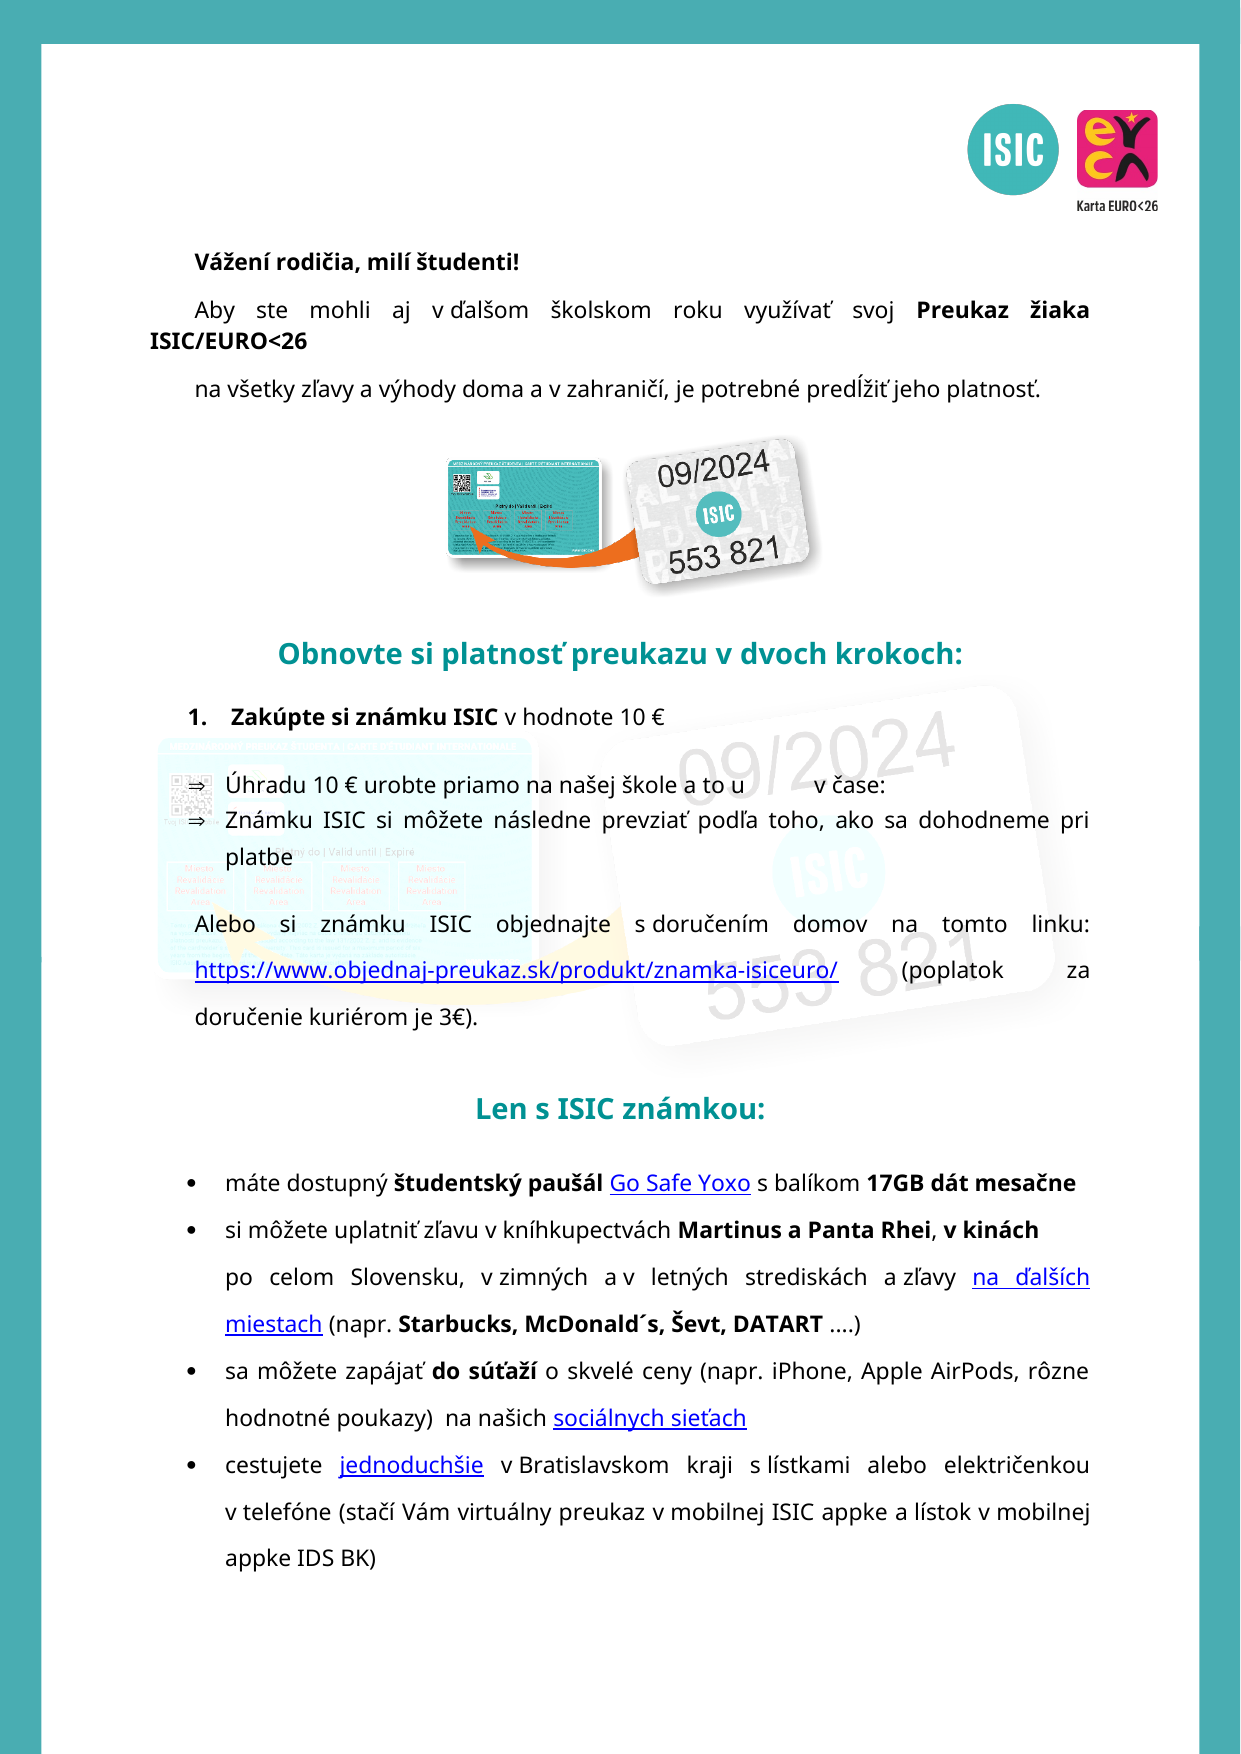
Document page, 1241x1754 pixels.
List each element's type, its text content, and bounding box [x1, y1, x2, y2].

text Obnovte si platnosť preukazu v dvoch krokoch: [150, 633, 1090, 673]
list sa môžete zapájať do súťaží o skvelé ceny (napr. iPhone, Apple AirPods, rôzne hodnotné poukazy) na našich sociálnych sieťach [187, 1355, 1090, 1433]
picture [961, 98, 1061, 201]
text Aby ste mohli aj v ďalšom školskom roku využívať svoj Preukaz žiaka ISIC/EURO<26 [150, 294, 1090, 356]
list Zakúpte si známku ISIC v hodnote 10 € [187, 701, 1090, 733]
list Len s ISIC známkou: [150, 1088, 1090, 1128]
list Známku ISIC si môžete následne prevziať podľa toho, ako sa dohodneme pri platbe [187, 804, 1090, 872]
list po celom Slovensku, v zimných a v letných strediskách a zľavy na ďalších miestach (napr. Starbucks, McDonald´s, Ševt, DATART ....) [225, 1261, 1090, 1339]
list cestujete jednoduchšie v Bratislavskom kraji s lístkami alebo električenkou v telefóne (stačí Vám virtuálny preukaz v mobilnej ISIC appke a lístok v mobilnej appke IDS BK) [187, 1448, 1090, 1573]
list si môžete uplatniť zľavu v kníhkupectvách Martinus a Panta Rhei, v kinách [187, 1214, 1090, 1245]
text Vážení rodičia, milí študenti! [150, 246, 1090, 277]
list Alebo si známku ISIC objednajte s doručením domov na tomto linku: https://www.objednaj-preukaz.sk/produkt/znamka-isiceuro/ (poplatok za doručenie kuriérom je 3€). [194, 908, 1090, 1033]
text na všetky zľavy a výhody doma a v zahraničí, je potrebné predĺžiť jeho platnosť. [150, 373, 1090, 404]
list Úhradu 10 € urobte priamo na našej škole a to u v čase: [187, 768, 1090, 800]
picture [1077, 110, 1158, 211]
list máte dostupný študentský paušál Go Safe Yoxo s balíkom 17GB dát mesačne [187, 1167, 1090, 1198]
picture [445, 433, 824, 599]
